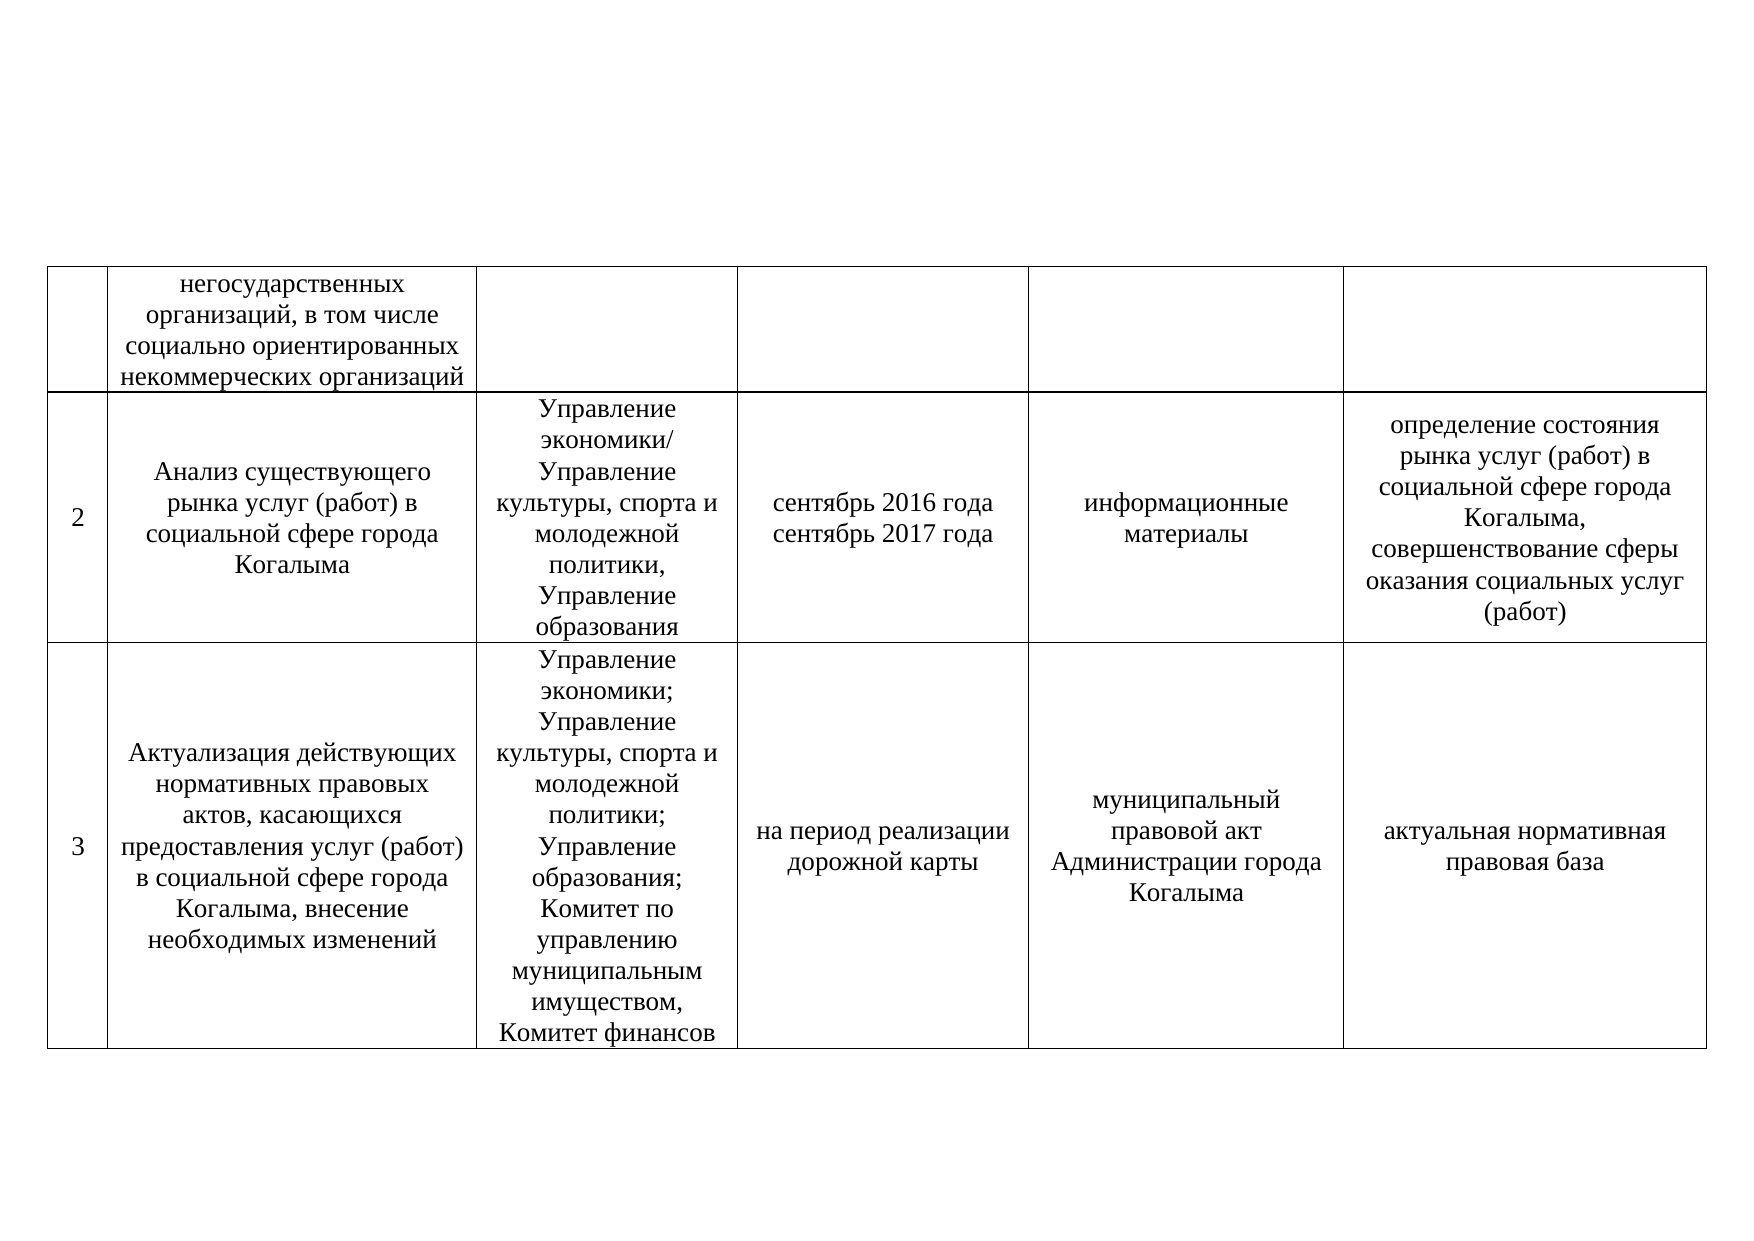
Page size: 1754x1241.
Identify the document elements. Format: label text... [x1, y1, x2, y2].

table_cell на период реализации дорожной карты [738, 643, 1028, 1048]
table_header негосударственных организаций, в том числе социально ориентированных некоммерческих организаций [108, 267, 476, 391]
table_cell сентябрь 2016 года сентябрь 2017 года [738, 393, 1028, 642]
table_cell Управление экономики; Управление культуры, спорта и молодежной политики; Управление образования; Комитет по управлению муниципальным имуществом, Комитет финансов [477, 643, 737, 1048]
table_header [477, 267, 737, 391]
table_cell 2 [48, 393, 107, 642]
table_cell информационные материалы [1029, 393, 1343, 642]
table_cell 3 [48, 643, 107, 1048]
table_header [1344, 267, 1706, 391]
table_cell муниципальный правовой акт Администрации города Когалыма [1029, 643, 1343, 1048]
table_cell Анализ существующего рынка услуг (работ) в социальной сфере города Когалыма [108, 393, 476, 642]
table_header [1029, 267, 1343, 391]
table_cell Актуализация действующих нормативных правовых актов, касающихся предоставления услуг (работ) в социальной сфере города Когалыма, внесение необходимых изменений [108, 643, 476, 1048]
table_cell Управление экономики/ Управление культуры, спорта и молодежной политики, Управление образования [477, 393, 737, 642]
table_cell определение состояния рынка услуг (работ) в социальной сфере города Когалыма, совершенствование сферы оказания социальных услуг (работ) [1344, 393, 1706, 642]
table_header [48, 267, 107, 391]
table_cell актуальная нормативная правовая база [1344, 643, 1706, 1048]
table_header [738, 267, 1028, 391]
